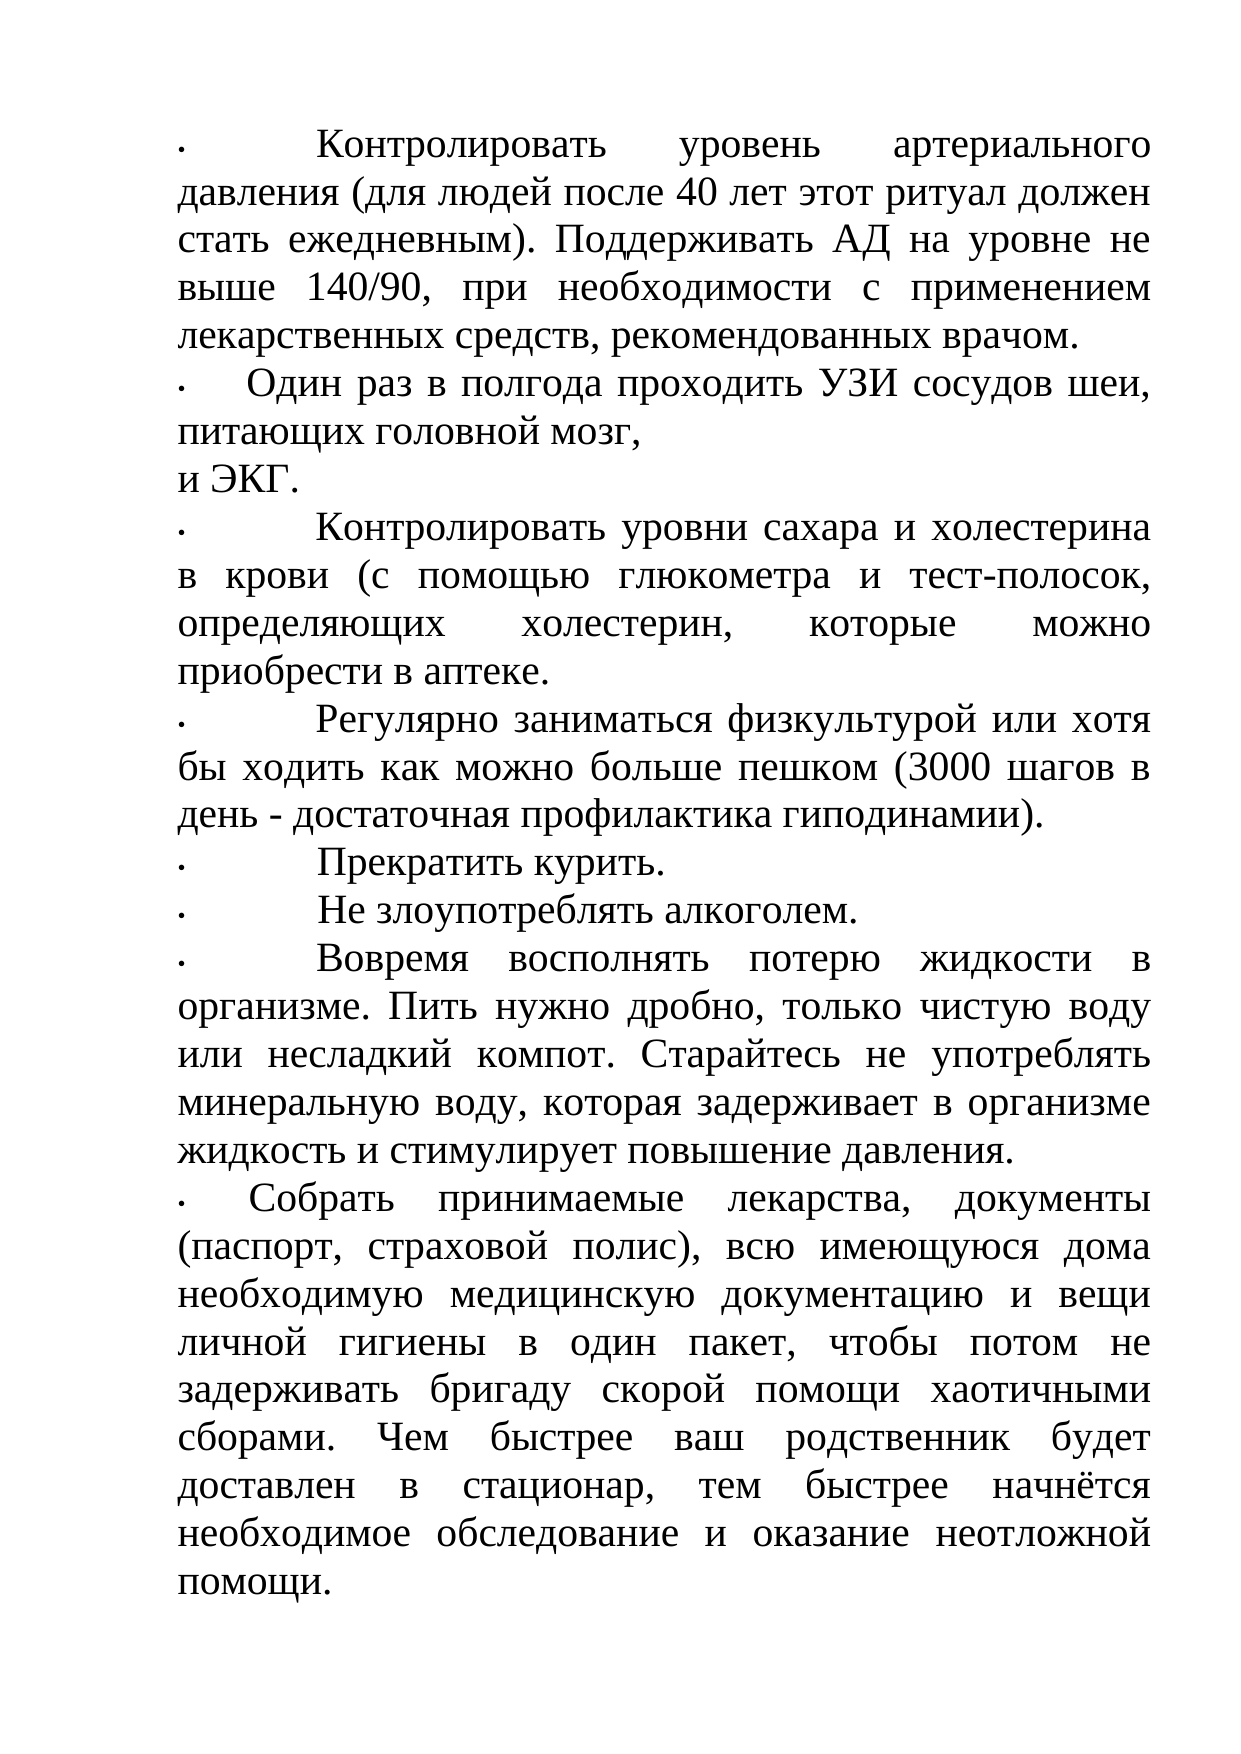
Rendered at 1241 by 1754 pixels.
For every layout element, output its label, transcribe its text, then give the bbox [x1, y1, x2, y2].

list Вовремя восполнять потерю жидкости в организме. Пить нужно дробно, только чистую воду или несладкий компот. Старайтесь не употреблять минеральную воду, которая задерживает в организме жидкость и стимулирует повышение давления. [177, 933, 1152, 1172]
list Собрать принимаемые лекарства, документы (паспорт, страховой полис), всю имеющуюся дома необходимую медицинскую документацию и вещи личной гигиены в один пакет, чтобы потом не задерживать бригаду скорой помощи хаотичными сборами. Чем быстрее ваш родственник будет доставлен в стационар, тем быстрее начнётся необходимое обследование и оказание неотложной помощи. [177, 1172, 1152, 1603]
list Один раз в полгода проходить УЗИ сосудов шеи, питающих головной мозг, [177, 358, 1152, 453]
list Контролировать уровень артериального давления (для людей после 40 лет этот ритуал должен стать ежедневным). Поддерживать АД на уровне не выше 140/90, при необходимости с применением лекарственных средств, рекомендованных врачом. [177, 118, 1152, 358]
list Не злоупотреблять алкоголем. [177, 885, 1152, 933]
list Регулярно заниматься физкультурой или хотя бы ходить как можно больше пешком (3000 шагов в день - достаточная профилактика гиподинамии). [177, 693, 1152, 837]
list Прекратить курить. [177, 837, 1152, 885]
text и ЭКГ. [177, 453, 1152, 501]
list Контролировать уровни сахара и холестерина в крови (с помощью глюкометра и тест-полосок, определяющих холестерин, которые можно приобрести в аптеке. [177, 501, 1152, 693]
